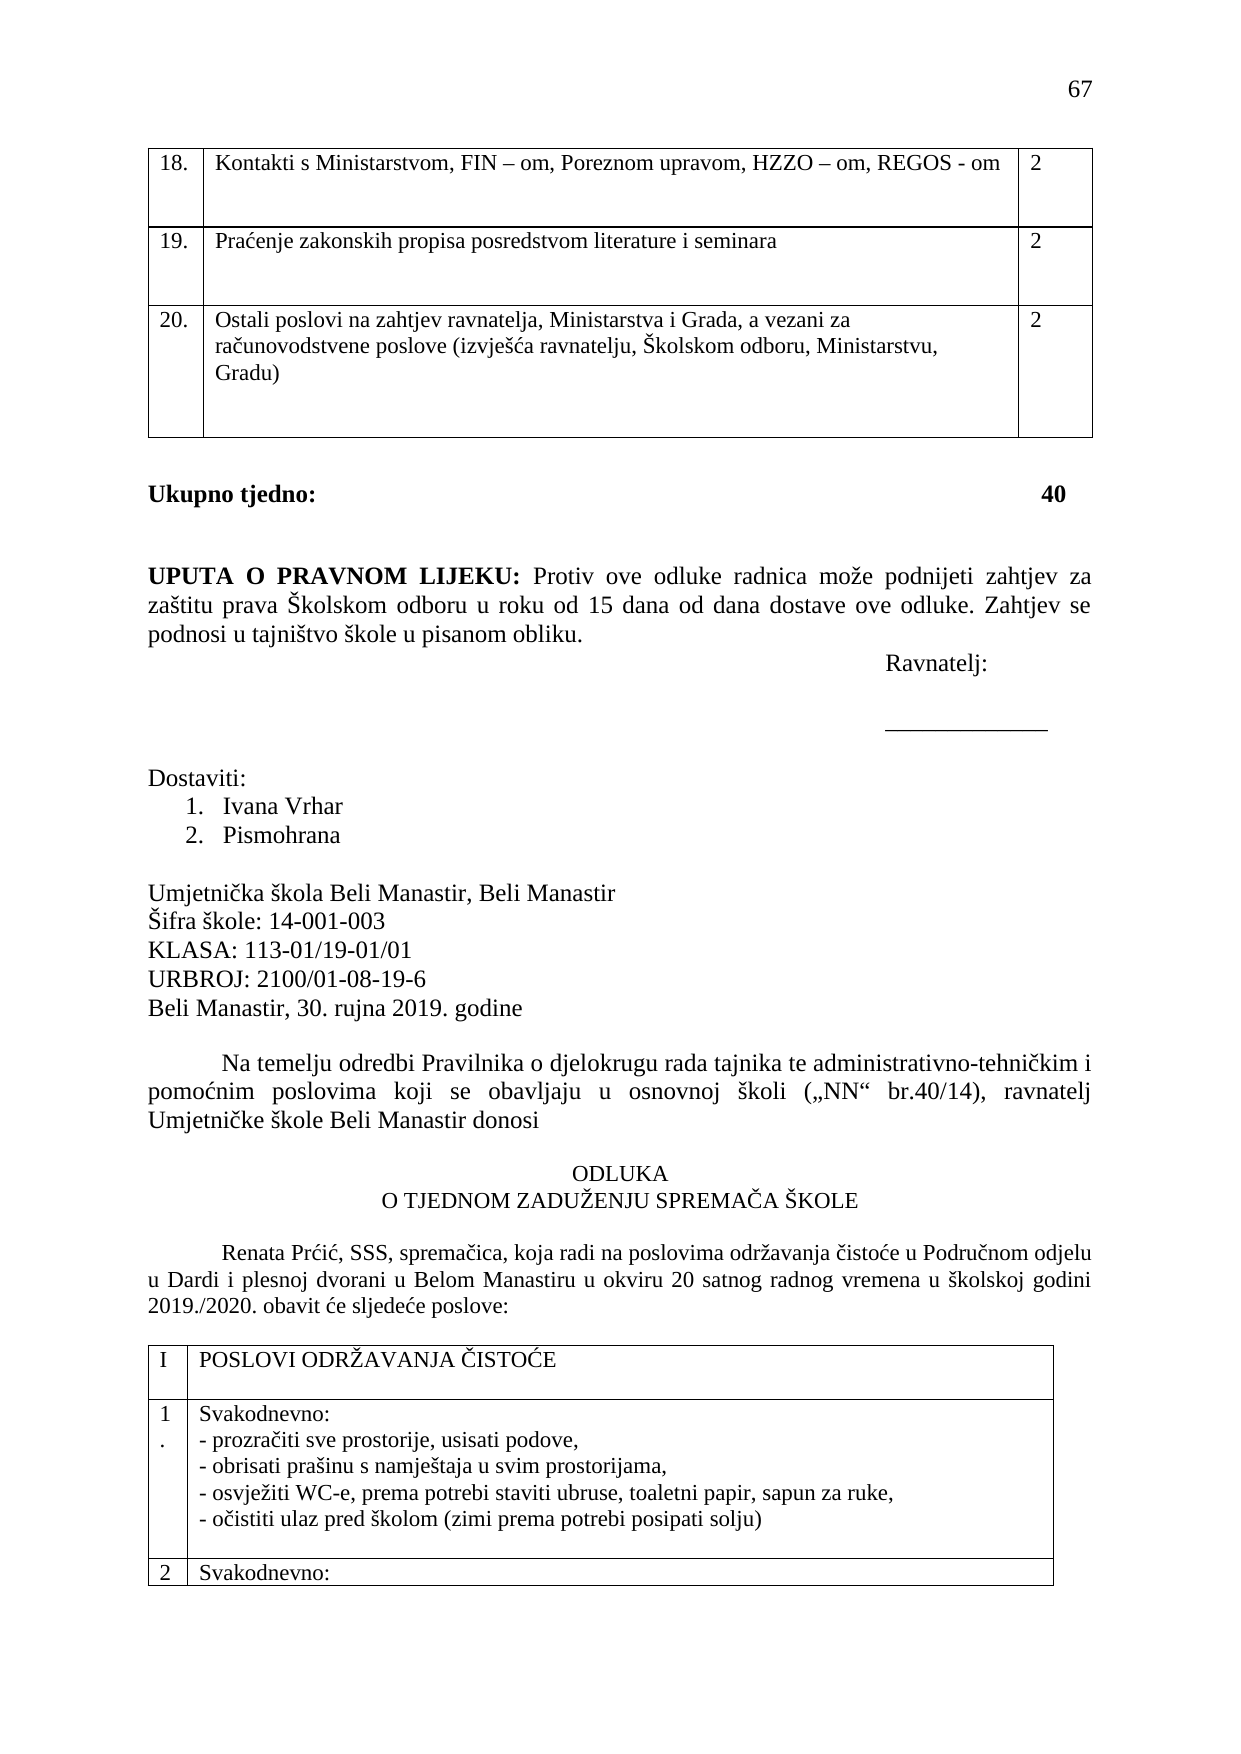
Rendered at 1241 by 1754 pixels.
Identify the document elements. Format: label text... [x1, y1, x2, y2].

text Šifra škole: 14-001-003 [148, 906, 1093, 935]
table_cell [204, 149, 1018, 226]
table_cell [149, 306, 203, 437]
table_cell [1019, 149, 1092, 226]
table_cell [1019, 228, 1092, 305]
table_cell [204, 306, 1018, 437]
text Dostaviti: [148, 763, 1093, 791]
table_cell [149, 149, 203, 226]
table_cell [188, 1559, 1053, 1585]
text URBROJ: 2100/01-08-19-6 [148, 964, 1093, 993]
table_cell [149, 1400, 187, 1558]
text O TJEDNOM ZADUŽENJU SPREMAČA ŠKOLE [148, 1187, 1093, 1213]
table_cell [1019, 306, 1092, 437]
text Ukupno tjedno: 40 [148, 479, 1093, 508]
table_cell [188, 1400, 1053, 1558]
text Ravnatelj: [885, 648, 1093, 676]
text KLASA: 113-01/19-01/01 [148, 935, 1093, 964]
list Pismohrana [185, 820, 1093, 849]
text Renata Prćić, SSS, spremačica, koja radi na poslovima održavanja čistoće u Područnom odjelu u Dardi i plesnoj dvorani u Belom Manastiru u okviru 20 satnog radnog vremena u školskoj godini 2019./2020. obavit će sljedeće poslove: [148, 1239, 1093, 1318]
text Beli Manastir, 30. rujna 2019. godine [148, 993, 1093, 1021]
text Na temelju odredbi Pravilnika o djelokrugu rada tajnika te administrativno-tehničkim i pomoćnim poslovima koji se obavljaju u osnovnoj školi („NN“ br.40/14), ravnatelj Umjetničke škole Beli Manastir donosi [148, 1048, 1093, 1134]
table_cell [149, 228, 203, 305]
list Ivana Vrhar [185, 791, 1093, 820]
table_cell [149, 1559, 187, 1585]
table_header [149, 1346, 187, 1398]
text _____________ [885, 705, 1093, 734]
text ODLUKA [148, 1160, 1093, 1187]
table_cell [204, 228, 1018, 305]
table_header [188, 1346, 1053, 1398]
text Umjetnička škola Beli Manastir, Beli Manastir [148, 878, 1093, 906]
text UPUTA O PRAVNOM LIJEKU: Protiv ove odluke radnica može podnijeti zahtjev za zaštitu prava Školskom odboru u roku od 15 dana od dana dostave ove odluke. Zahtjev se podnosi u tajništvo škole u pisanom obliku. [148, 561, 1093, 648]
